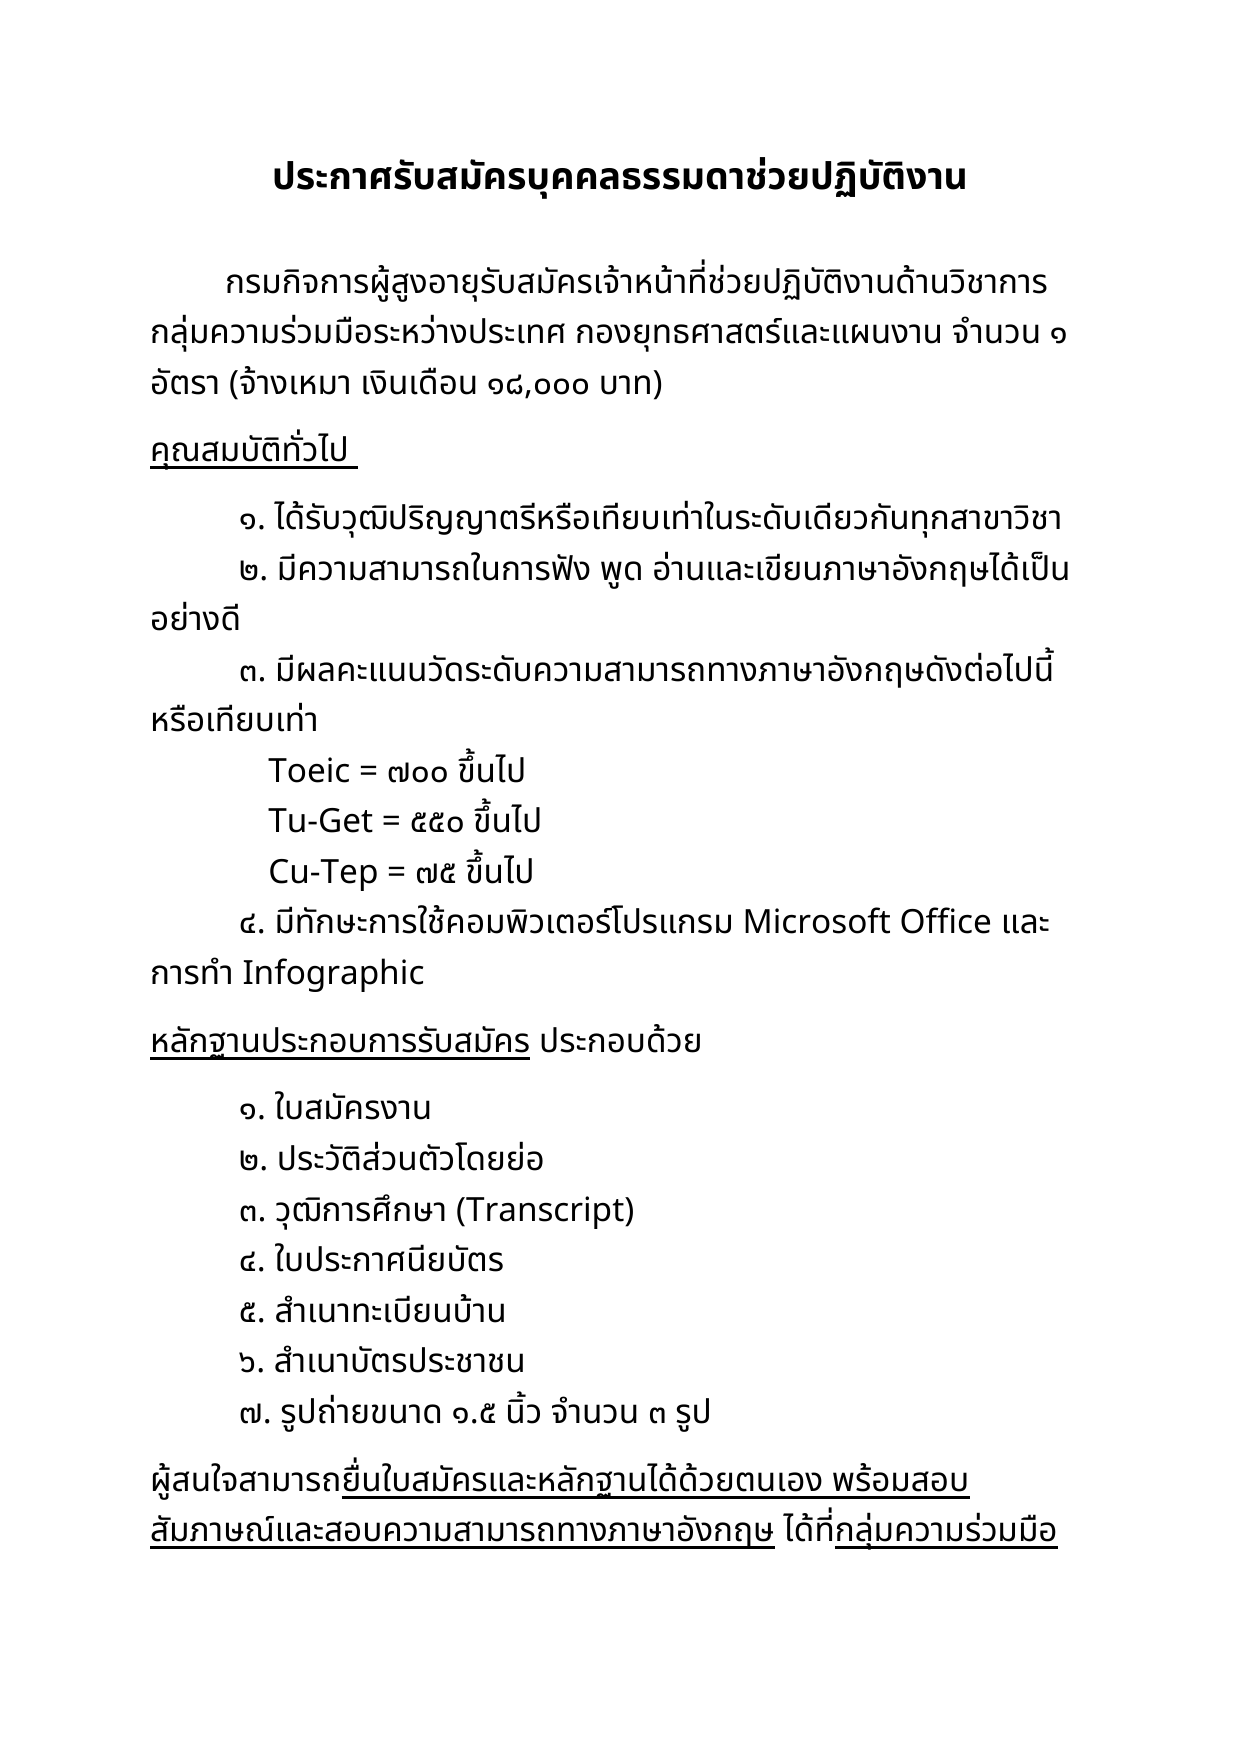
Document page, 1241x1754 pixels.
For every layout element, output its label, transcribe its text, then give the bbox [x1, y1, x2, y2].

text ๑. ใบสมัครงาน [150, 1084, 1090, 1135]
text ๗. รูปถ่ายขนาด ๑.๕ นิ้ว จำนวน ๓ รูป [150, 1388, 1090, 1438]
text ๕. สำเนาทะเบียนบ้าน [150, 1287, 1090, 1337]
text ๒. มีความสามารถในการฟัง พูด อ่านและเขียนภาษาอังกฤษได้เป็นอย่างดี [150, 544, 1090, 645]
text คุณสมบัติทั่วไป [150, 426, 1090, 477]
text ๔. มีทักษะการใช้คอมพิวเตอร์โปรแกรม Microsoft Office และการทำ Infographic [150, 898, 1090, 999]
text ๖. สำเนาบัตรประชาชน [150, 1337, 1090, 1388]
text Cu-Tep = ๗๕ ขึ้นไป [150, 848, 1090, 898]
text Toeic = ๗๐๐ ขึ้นไป [164, 746, 1090, 797]
text Tu-Get = ๕๕๐ ขึ้นไป [150, 797, 1090, 848]
text ๒. ประวัติส่วนตัวโดยย่อ [150, 1135, 1090, 1185]
text หลักฐานประกอบการรับสมัคร ประกอบด้วย [150, 1017, 1090, 1067]
text ประกาศรับสมัครบุคคลธรรมดาช่วยปฏิบัติงาน [150, 150, 1090, 207]
text ๓. วุฒิการศึกษา (Transcript) [150, 1185, 1090, 1236]
text กรมกิจการผู้สูงอายุรับสมัครเจ้าหน้าที่ช่วยปฏิบัติงานด้านวิชาการ กลุ่มความร่วมมือระหว่างประเทศ กองยุทธศาสตร์และแผนงาน จำนวน ๑ อัตรา (จ้างเหมา เงินเดือน ๑๘,๐๐๐ บาท) [150, 258, 1090, 409]
text ๔. ใบประกาศนียบัตร [150, 1236, 1090, 1287]
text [150, 1456, 1090, 1556]
text ๑. ได้รับวุฒิปริญญาตรีหรือเทียบเท่าในระดับเดียวกันทุกสาขาวิชา [150, 494, 1090, 544]
text ๓. มีผลคะแนนวัดระดับความสามารถทางภาษาอังกฤษดังต่อไปนี้หรือเทียบเท่า [150, 645, 1090, 746]
